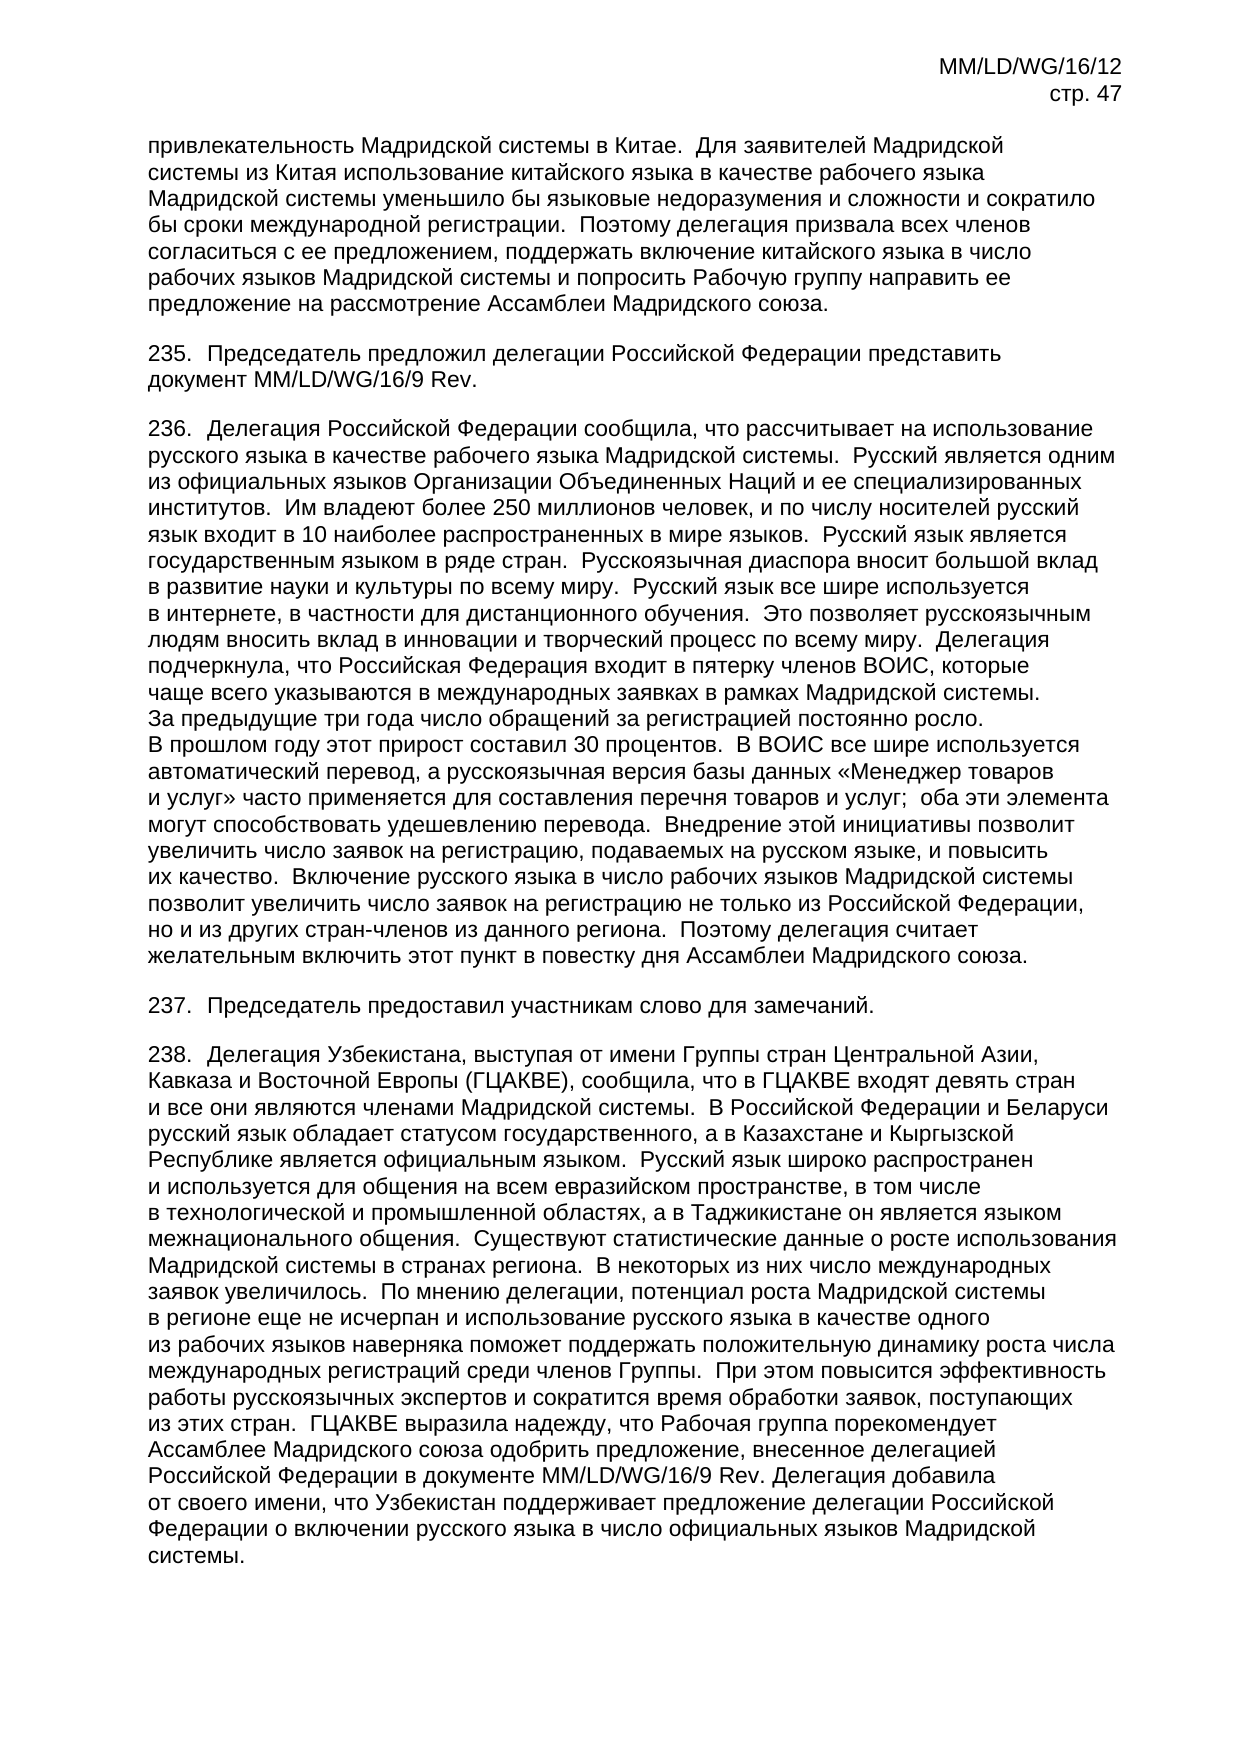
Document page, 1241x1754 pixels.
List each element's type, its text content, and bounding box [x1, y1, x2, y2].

text Председатель предоставил участникам слово для замечаний. [148, 992, 1122, 1018]
text Делегация Узбекистана, выступая от имени Группы стран Центральной Азии, Кавказа и Восточной Европы (ГЦАКВЕ), сообщила, что в ГЦАКВЕ входят девять стран и все они являются членами Мадридской системы. В Российской Федерации и Беларуси русский язык обладает статусом государственного, а в Казахстане и Кыргызской Республике является официальным языком. Русский язык широко распространен и используется для общения на всем евразийском пространстве, в том числе в технологической и промышленной областях, а в Таджикистане он является языком межнационального общения. Существуют статистические данные о росте использования Мадридской системы в странах региона. В некоторых из них число международных заявок увеличилось. По мнению делегации, потенциал роста Мадридской системы в регионе еще не исчерпан и использование русского языка в качестве одного из рабочих языков наверняка поможет поддержать положительную динамику роста числа международных регистраций среди членов Группы. При этом повысится эффективность работы русскоязычных экспертов и сократится время обработки заявок, поступающих из этих стран. ГЦАКВЕ выразила надежду, что Рабочая группа порекомендует Ассамблее Мадридского союза одобрить предложение, внесенное делегацией Российской Федерации в документе MM/LD/WG/16/9 Rev. Делегация добавила от своего имени, что Узбекистан поддерживает предложение делегации Российской Федерации о включении русского языка в число официальных языков Мадридской системы. [148, 1041, 1122, 1568]
text Делегация Российской Федерации сообщила, что рассчитывает на использование русского языка в качестве рабочего языка Мадридской системы. Русский является одним из официальных языков Организации Объединенных Наций и ее специализированных институтов. Им владеют более 250 миллионов человек, и по числу носителей русский язык входит в 10 наиболее распространенных в мире языков. Русский язык является государственным языком в ряде стран. Русскоязычная диаспора вносит большой вклад в развитие науки и культуры по всему миру. Русский язык все шире используется в интернете, в частности для дистанционного обучения. Это позволяет русскоязычным людям вносить вклад в инновации и творческий процесс по всему миру. Делегация подчеркнула, что Российская Федерация входит в пятерку членов ВОИС, которые чаще всего указываются в международных заявках в рамках Мадридской системы. За предыдущие три года число обращений за регистрацией постоянно росло. В прошлом году этот прирост составил 30 процентов. В ВОИС все шире используется автоматический перевод, а русскоязычная версия базы данных «Менеджер товаров и услуг» часто применяется для составления перечня товаров и услуг; оба эти элемента могут способствовать удешевлению перевода. Внедрение этой инициативы позволит увеличить число заявок на регистрацию, подаваемых на русском языке, и повысить их качество. Включение русского языка в число рабочих языков Мадридской системы позволит увеличить число заявок на регистрацию не только из Российской Федерации, но и из других стран-членов из данного региона. Поэтому делегация считает желательным включить этот пункт в повестку дня Ассамблеи Мадридского союза. [148, 415, 1122, 969]
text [148, 132, 1122, 317]
text Председатель предложил делегации Российской Федерации представить документ MM/LD/WG/16/9 Rev. [148, 339, 1122, 392]
